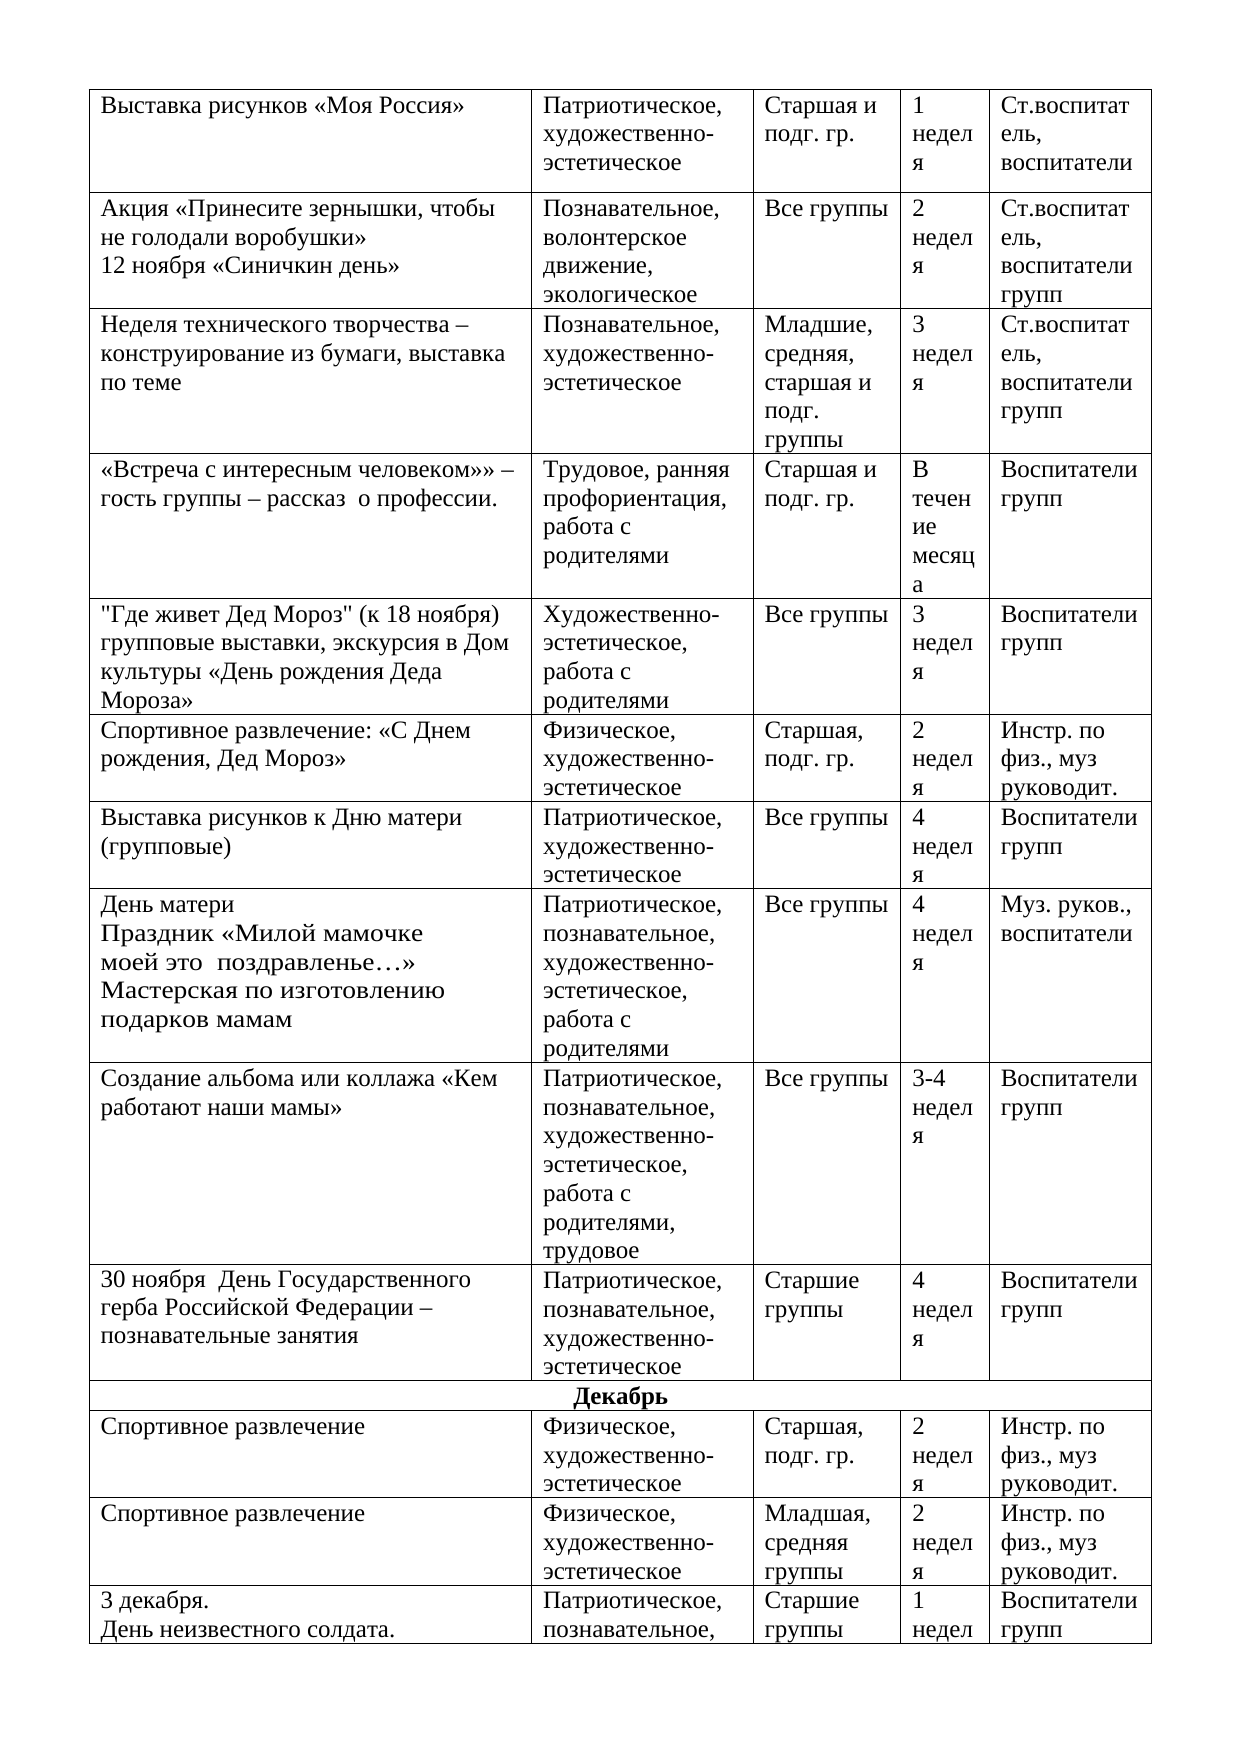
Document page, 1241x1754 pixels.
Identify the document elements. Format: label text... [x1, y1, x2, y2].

table_cell В течение месяца [901, 454, 989, 598]
table_cell Спортивное развлечение [90, 1498, 531, 1584]
table_cell Декабрь [90, 1381, 1151, 1410]
table_cell Старшая и подг. гр. [754, 90, 900, 192]
table_cell 2 неделя [901, 1498, 989, 1584]
table_cell Акция «Принесите зернышки, чтобы не голодали воробушки» 12 ноября «Синичкин день» [90, 193, 531, 308]
table_cell Спортивное развлечение [90, 1411, 531, 1497]
table_cell 3 неделя [901, 309, 989, 453]
table_cell Патриотическое, познавательное, художественно-эстетическое, работа с родителями [532, 889, 753, 1062]
table_cell 4 неделя [901, 1265, 989, 1380]
table_cell 3-4 неделя [901, 1063, 989, 1264]
table_cell 2 неделя [901, 193, 989, 308]
table_cell Познавательное, художественно-эстетическое [532, 309, 753, 453]
table_cell Старшие группы [754, 1265, 900, 1380]
table_cell Неделя технического творчества – конструирование из бумаги, выставка по теме [90, 309, 531, 453]
table_cell Воспитатели групп [990, 1063, 1151, 1264]
table_cell День матери Праздник «Милой мамочке моей это поздравленье…» Мастерская по изготовлению подарков мамам [90, 889, 531, 1062]
table_cell Физическое, художественно-эстетическое [532, 1498, 753, 1584]
table_cell Старшие группы [754, 1586, 900, 1643]
table_cell Физическое, художественно-эстетическое [532, 1411, 753, 1497]
table_cell 4 неделя [901, 802, 989, 888]
table_cell Младшая, средняя группы [754, 1498, 900, 1584]
table_cell Все группы [754, 889, 900, 1062]
table_cell 3 неделя [901, 599, 989, 714]
table_cell Патриотическое, познавательное, художественно-эстетическое, работа с родителями, трудовое [532, 1063, 753, 1264]
table_cell "Где живет Дед Мороз" (к 18 ноября) групповые выставки, экскурсия в Дом культуры «День рождения Деда Мороза» [90, 599, 531, 714]
table_cell Воспитатели групп [990, 599, 1151, 714]
table_cell Выставка рисунков к Дню матери (групповые) [90, 802, 531, 888]
table_cell Воспитатели групп [990, 1586, 1151, 1643]
table_cell Муз. руков., воспитатели [990, 889, 1151, 1062]
table_cell 4 неделя [901, 889, 989, 1062]
table_cell Старшая, подг. гр. [754, 1411, 900, 1497]
table_cell Художественно-эстетическое, работа с родителями [532, 599, 753, 714]
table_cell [90, 1586, 531, 1643]
table_cell Трудовое, ранняя профориентация, работа с родителями [532, 454, 753, 598]
table_cell Патриотическое, художественно-эстетическое [532, 802, 753, 888]
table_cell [532, 1586, 753, 1643]
table_cell Физическое, художественно-эстетическое [532, 715, 753, 801]
table_cell Младшие, средняя, старшая и подг. группы [754, 309, 900, 453]
table_cell Старшая и подг. гр. [754, 454, 900, 598]
table_cell 30 ноября День Государственного герба Российской Федерации – познавательные занятия [90, 1265, 531, 1380]
table_cell 1 неделя [901, 90, 989, 192]
table_cell Спортивное развлечение: «С Днем рождения, Дед Мороз» [90, 715, 531, 801]
table_cell Все группы [754, 1063, 900, 1264]
table_cell Познавательное, волонтерское движение, экологическое [532, 193, 753, 308]
table_cell «Встреча с интересным человеком»» – гость группы – рассказ о профессии. [90, 454, 531, 598]
table_cell Выставка рисунков «Моя Россия» [90, 90, 531, 192]
table_cell Инстр. по физ., муз руководит. [990, 1498, 1151, 1584]
table_cell 1 неделя [901, 1586, 989, 1643]
table_cell Воспитатели групп [990, 454, 1151, 598]
table_cell Воспитатели групп [990, 802, 1151, 888]
table_cell Все группы [754, 599, 900, 714]
table_cell Старшая, подг. гр. [754, 715, 900, 801]
table_cell Инстр. по физ., муз руководит. [990, 715, 1151, 801]
table_cell Ст.воспитатель, воспитатели групп [990, 309, 1151, 453]
table_cell 2 неделя [901, 715, 989, 801]
table_cell Ст.воспитатель, воспитатели групп [990, 193, 1151, 308]
table_cell Воспитатели групп [990, 1265, 1151, 1380]
table_cell Все группы [754, 802, 900, 888]
table_cell Патриотическое, познавательное, художественно-эстетическое [532, 1265, 753, 1380]
table_cell 2 неделя [901, 1411, 989, 1497]
table_cell Инстр. по физ., муз руководит. [990, 1411, 1151, 1497]
table_cell Все группы [754, 193, 900, 308]
table_cell Создание альбома или коллажа «Кем работают наши мамы» [90, 1063, 531, 1264]
table_cell Патриотическое, художественно-эстетическое [532, 90, 753, 192]
table_cell Ст.воспитатель, воспитатели [990, 90, 1151, 192]
